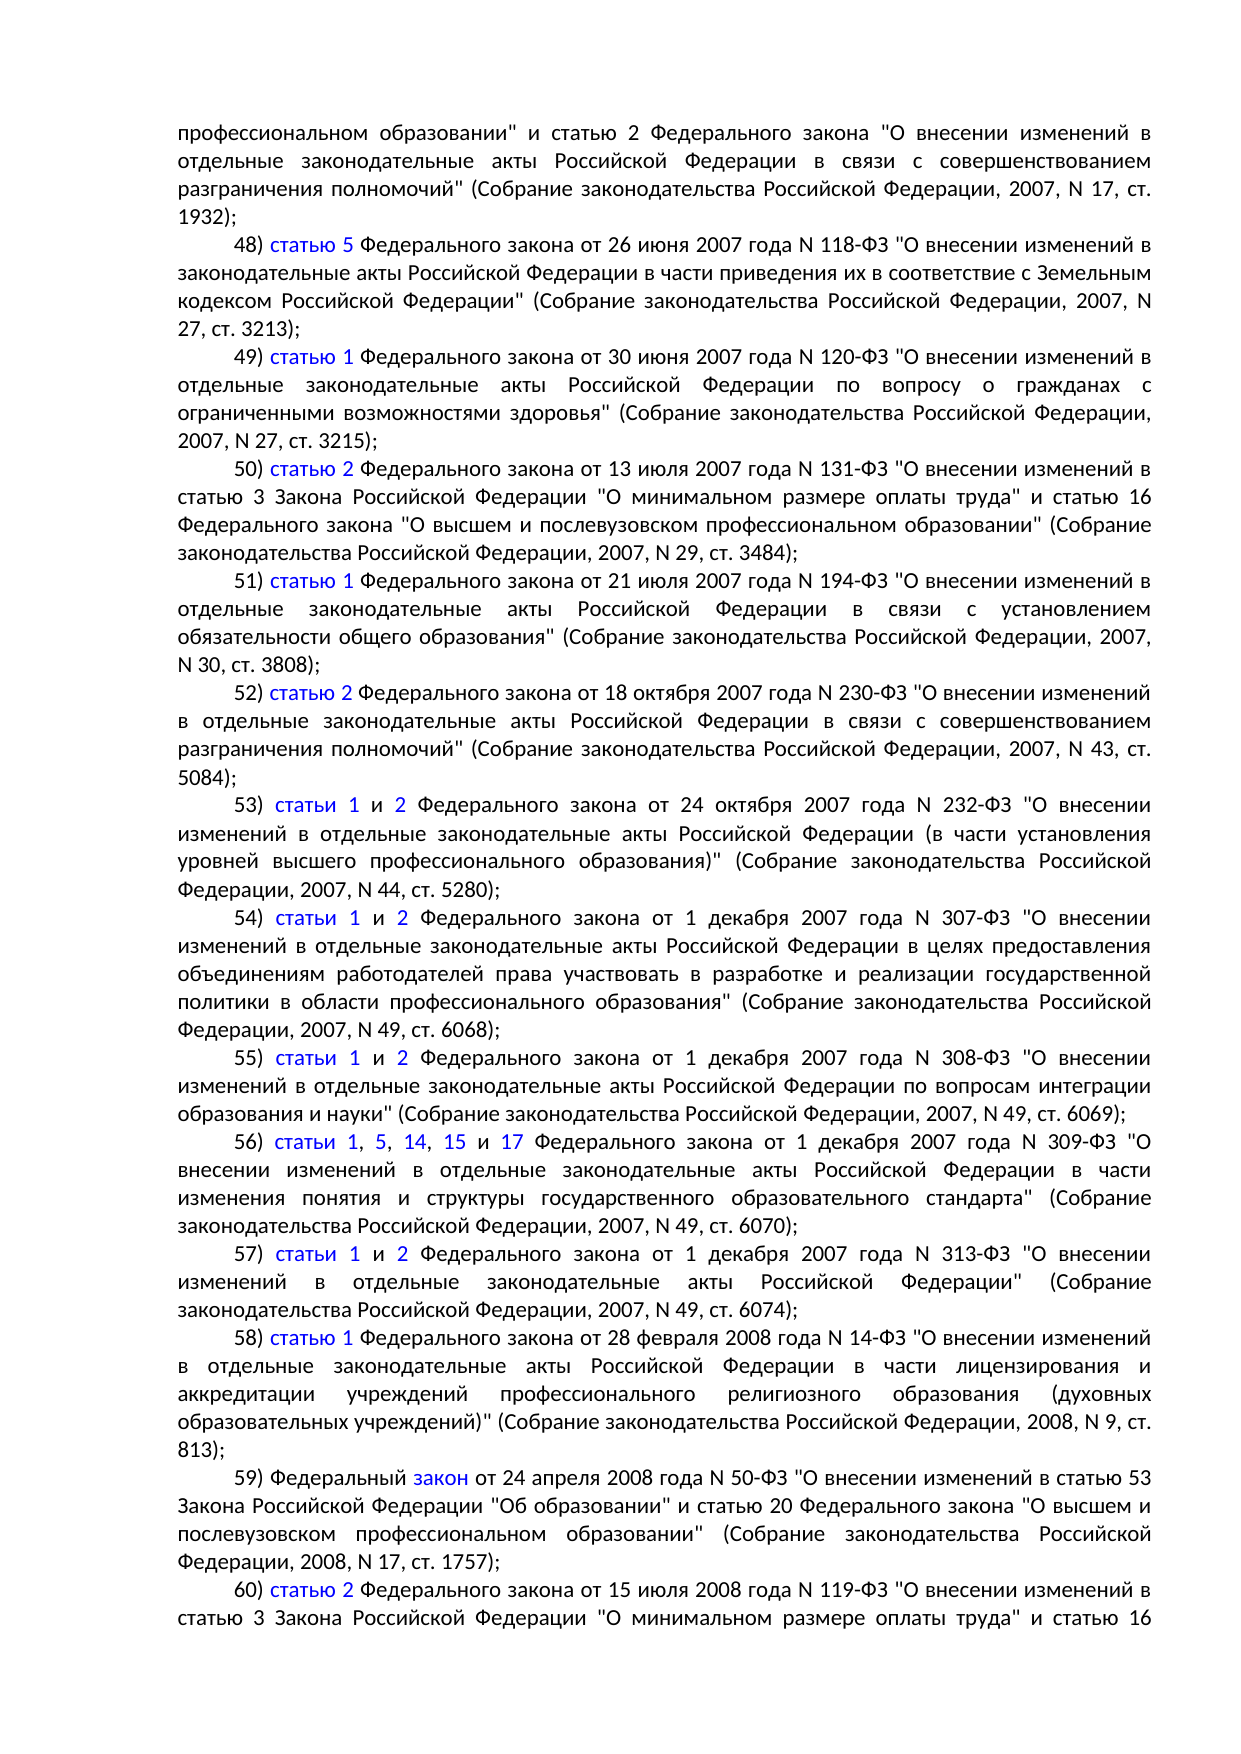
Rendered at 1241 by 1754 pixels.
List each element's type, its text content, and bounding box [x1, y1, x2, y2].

text 50) статью 2 Федерального закона от 13 июля 2007 года N 131-ФЗ "О внесении изменений в статью 3 Закона Российской Федерации "О минимальном размере оплаты труда" и статью 16 Федерального закона "О высшем и послевузовском профессиональном образовании" (Собрание законодательства Российской Федерации, 2007, N 29, ст. 3484); [177, 454, 1152, 566]
text 52) статью 2 Федерального закона от 18 октября 2007 года N 230-ФЗ "О внесении изменений в отдельные законодательные акты Российской Федерации в связи с совершенствованием разграничения полномочий" (Собрание законодательства Российской Федерации, 2007, N 43, ст. 5084); [177, 678, 1152, 791]
text 55) статьи 1 и 2 Федерального закона от 1 декабря 2007 года N 308-ФЗ "О внесении изменений в отдельные законодательные акты Российской Федерации по вопросам интеграции образования и науки" (Собрание законодательства Российской Федерации, 2007, N 49, ст. 6069); [177, 1043, 1152, 1127]
text 56) статьи 1, 5, 14, 15 и 17 Федерального закона от 1 декабря 2007 года N 309-ФЗ "О внесении изменений в отдельные законодательные акты Российской Федерации в части изменения понятия и структуры государственного образовательного стандарта" (Собрание законодательства Российской Федерации, 2007, N 49, ст. 6070); [177, 1127, 1152, 1239]
text 59) Федеральный закон от 24 апреля 2008 года N 50-ФЗ "О внесении изменений в статью 53 Закона Российской Федерации "Об образовании" и статью 20 Федерального закона "О высшем и послевузовском профессиональном образовании" (Собрание законодательства Российской Федерации, 2008, N 17, ст. 1757); [177, 1463, 1152, 1575]
text 51) статью 1 Федерального закона от 21 июля 2007 года N 194-ФЗ "О внесении изменений в отдельные законодательные акты Российской Федерации в связи с установлением обязательности общего образования" (Собрание законодательства Российской Федерации, 2007, N 30, ст. 3808); [177, 566, 1152, 678]
text 49) статью 1 Федерального закона от 30 июня 2007 года N 120-ФЗ "О внесении изменений в отдельные законодательные акты Российской Федерации по вопросу о гражданах с ограниченными возможностями здоровья" (Собрание законодательства Российской Федерации, 2007, N 27, ст. 3215); [177, 342, 1152, 454]
text 57) статьи 1 и 2 Федерального закона от 1 декабря 2007 года N 313-ФЗ "О внесении изменений в отдельные законодательные акты Российской Федерации" (Собрание законодательства Российской Федерации, 2007, N 49, ст. 6074); [177, 1239, 1152, 1323]
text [177, 1575, 1152, 1631]
text 58) статью 1 Федерального закона от 28 февраля 2008 года N 14-ФЗ "О внесении изменений в отдельные законодательные акты Российской Федерации в части лицензирования и аккредитации учреждений профессионального религиозного образования (духовных образовательных учреждений)" (Собрание законодательства Российской Федерации, 2008, N 9, ст. 813); [177, 1323, 1152, 1463]
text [177, 118, 1152, 230]
text 54) статьи 1 и 2 Федерального закона от 1 декабря 2007 года N 307-ФЗ "О внесении изменений в отдельные законодательные акты Российской Федерации в целях предоставления объединениям работодателей права участвовать в разработке и реализации государственной политики в области профессионального образования" (Собрание законодательства Российской Федерации, 2007, N 49, ст. 6068); [177, 903, 1152, 1043]
text 53) статьи 1 и 2 Федерального закона от 24 октября 2007 года N 232-ФЗ "О внесении изменений в отдельные законодательные акты Российской Федерации (в части установления уровней высшего профессионального образования)" (Собрание законодательства Российской Федерации, 2007, N 44, ст. 5280); [177, 791, 1152, 903]
text 48) статью 5 Федерального закона от 26 июня 2007 года N 118-ФЗ "О внесении изменений в законодательные акты Российской Федерации в части приведения их в соответствие с Земельным кодексом Российской Федерации" (Собрание законодательства Российской Федерации, 2007, N 27, ст. 3213); [177, 230, 1152, 342]
